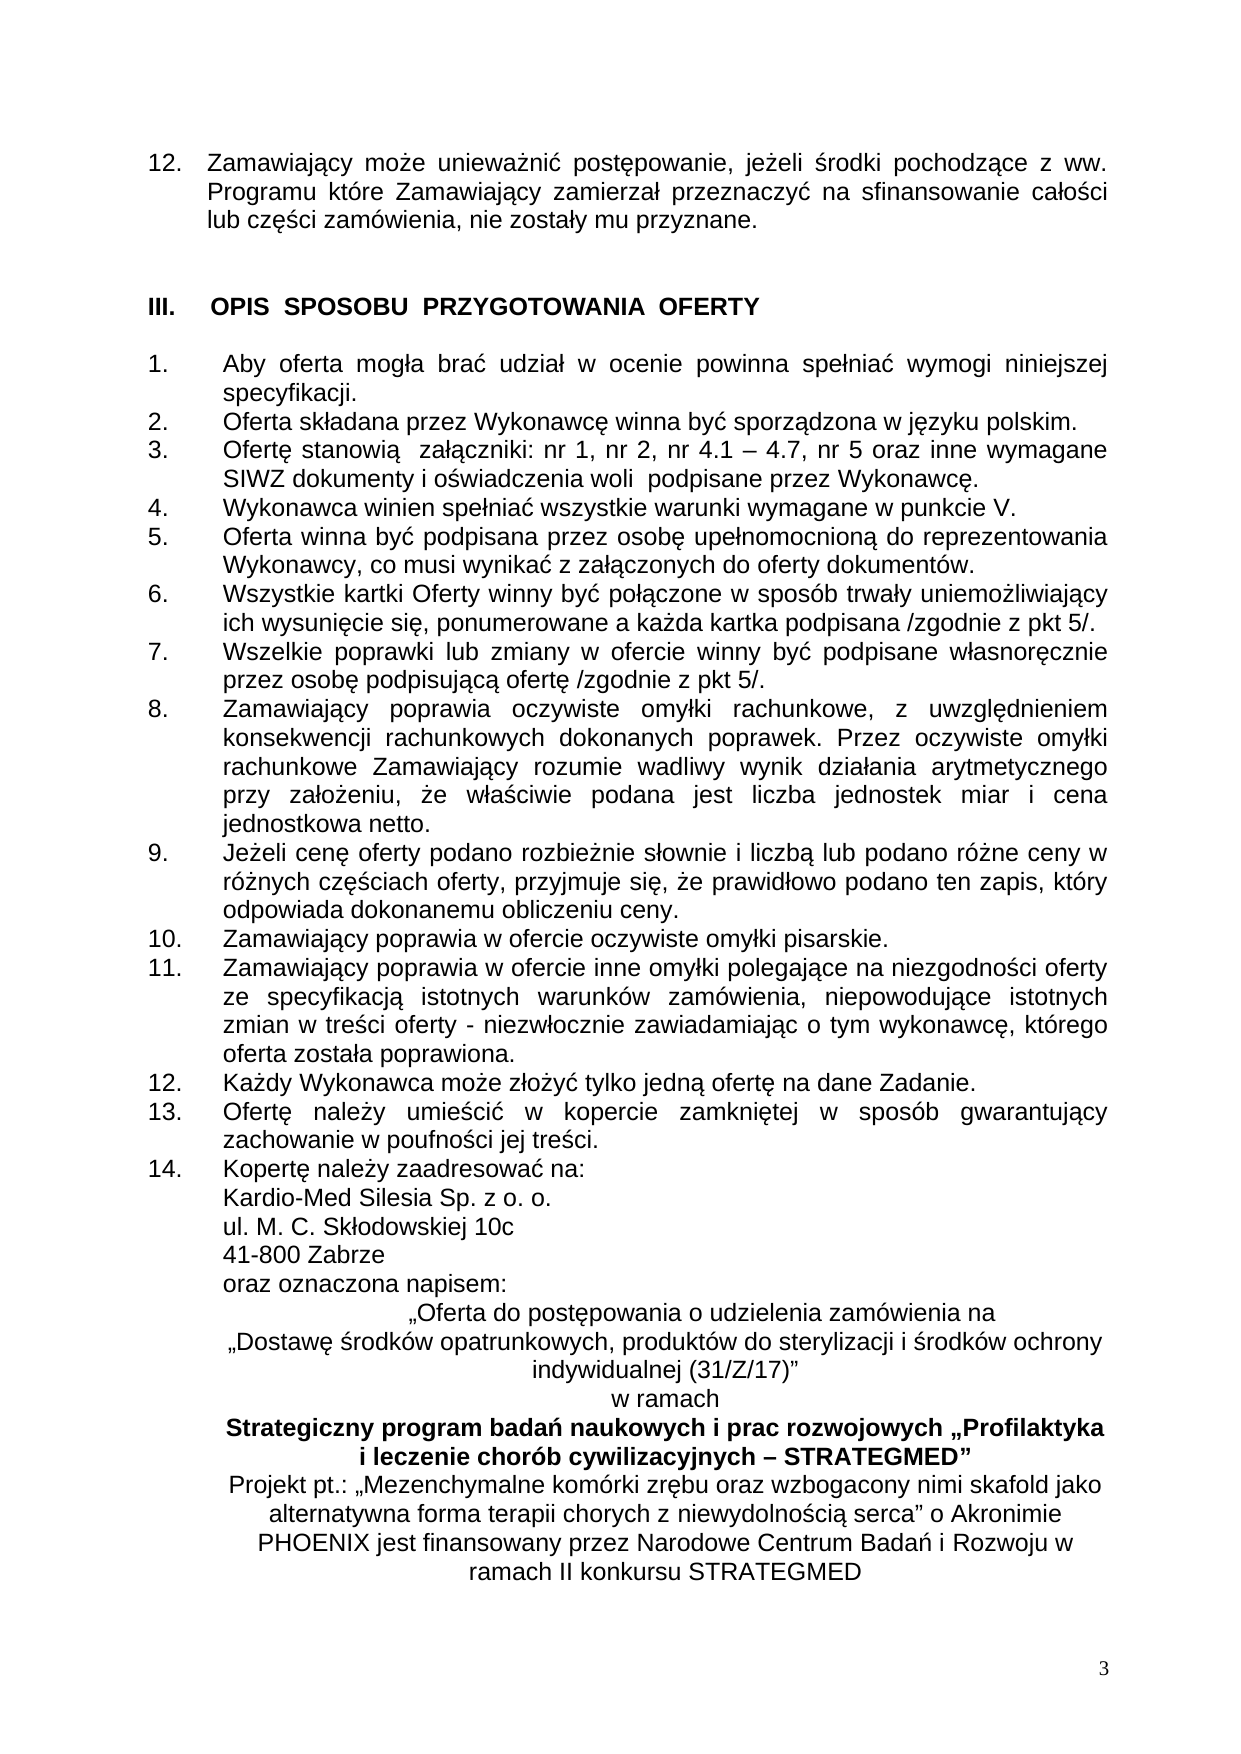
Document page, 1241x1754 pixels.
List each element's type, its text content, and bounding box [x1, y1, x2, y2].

list Ofertę należy umieścić w kopercie zamkniętej w sposób gwarantujący zachowanie w poufności jej treści. [148, 1096, 1109, 1154]
list Każdy Wykonawca może złożyć tylko jedną ofertę na dane Zadanie. [148, 1068, 1109, 1096]
list Wykonawca winien spełniać wszystkie warunki wymagane w punkcie V. [148, 493, 1109, 521]
list Kopertę należy zaadresować na: [148, 1154, 1109, 1183]
text Projekt pt.: „Mezenchymalne komórki zrębu oraz wzbogacony nimi skafold jako alternatywna forma terapii chorych z niewydolnością serca” o Akronimie PHOENIX jest finansowany przez Narodowe Centrum Badań i Rozwoju w ramach II konkursu STRATEGMED [222, 1470, 1109, 1585]
list Kardio-Med Silesia Sp. z o. o. [223, 1183, 1109, 1211]
list Oferta składana przez Wykonawcę winna być sporządzona w języku polskim. [148, 406, 1109, 435]
text w ramach [222, 1384, 1109, 1413]
list Zamawiający poprawia w ofercie inne omyłki polegające na niezgodności oferty ze specyfikacją istotnych warunków zamówienia, niepowodujące istotnych zmian w treści oferty - niezwłocznie zawiadamiając o tym wykonawcę, którego oferta została poprawiona. [148, 953, 1109, 1068]
text Strategiczny program badań naukowych i prac rozwojowych „Profilaktyka i leczenie chorób cywilizacyjnych – STRATEGMED” [222, 1413, 1109, 1470]
list Zamawiający poprawia w ofercie oczywiste omyłki pisarskie. [148, 924, 1109, 953]
text „Oferta do postępowania o udzielenia zamówienia na [222, 1298, 1109, 1326]
list Ofertę stanowią załączniki: nr 1, nr 2, nr 4.1 – 4.7, nr 5 oraz inne wymagane SIWZ dokumenty i oświadczenia woli podpisane przez Wykonawcę. [148, 435, 1109, 493]
list Wszystkie kartki Oferty winny być połączone w sposób trwały uniemożliwiający ich wysunięcie się, ponumerowane a każda kartka podpisana /zgodnie z pkt 5/. [148, 579, 1109, 636]
list 41-800 Zabrze [223, 1240, 1109, 1269]
list oraz oznaczona napisem: [223, 1269, 1109, 1298]
list Wszelkie poprawki lub zmiany w ofercie winny być podpisane własnoręcznie przez osobę podpisującą ofertę /zgodnie z pkt 5/. [148, 636, 1109, 694]
subtitle III. OPIS SPOSOBU PRZYGOTOWANIA OFERTY [148, 291, 1109, 320]
list Zamawiający poprawia oczywiste omyłki rachunkowe, z uwzględnieniem konsekwencji rachunkowych dokonanych poprawek. Przez oczywiste omyłki rachunkowe Zamawiający rozumie wadliwy wynik działania arytmetycznego przy założeniu, że właściwie podana jest liczba jednostek miar i cena jednostkowa netto. [148, 694, 1109, 838]
list Oferta winna być podpisana przez osobę upełnomocnioną do reprezentowania Wykonawcy, co musi wynikać z załączonych do oferty dokumentów. [148, 521, 1109, 579]
list Jeżeli cenę oferty podano rozbieżnie słownie i liczbą lub podano różne ceny w różnych częściach oferty, przyjmuje się, że prawidłowo podano ten zapis, który odpowiada dokonanemu obliczeniu ceny. [148, 838, 1109, 924]
text „Dostawę środków opatrunkowych, produktów do sterylizacji i środków ochrony indywidualnej (31/Z/17)” [222, 1326, 1109, 1384]
list ul. M. C. Skłodowskiej 10c [223, 1211, 1109, 1240]
list Zamawiający może unieważnić postępowanie, jeżeli środki pochodzące z ww. Programu które Zamawiający zamierzał przeznaczyć na sfinansowanie całości lub części zamówienia, nie zostały mu przyznane. [148, 148, 1109, 234]
list Aby oferta mogła brać udział w ocenie powinna spełniać wymogi niniejszej specyfikacji. [148, 349, 1109, 406]
